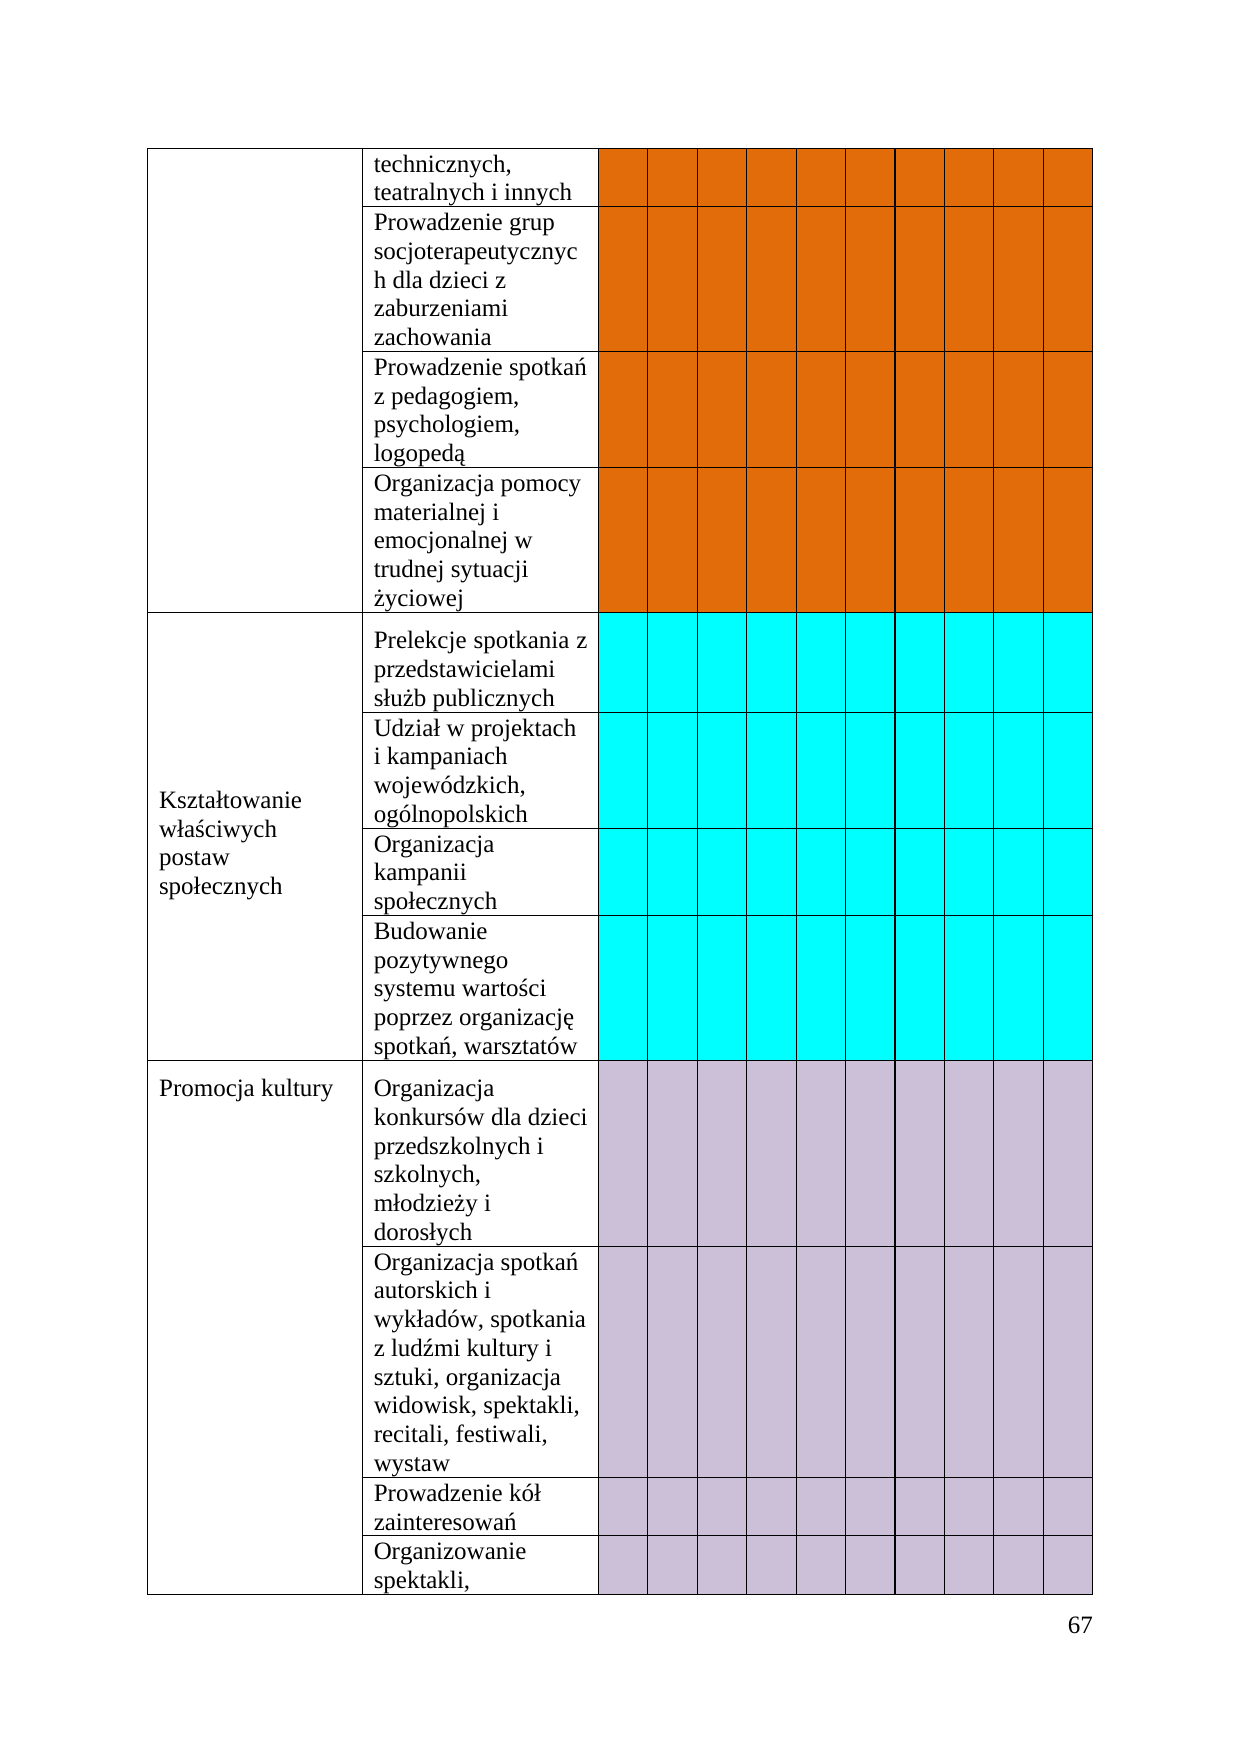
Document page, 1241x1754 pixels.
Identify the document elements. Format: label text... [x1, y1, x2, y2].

table_cell [846, 352, 894, 467]
table_cell [648, 613, 697, 712]
table_cell [698, 1478, 746, 1535]
table_cell [945, 829, 993, 915]
table_cell [599, 613, 647, 712]
table_cell [747, 916, 796, 1060]
table_cell Organizacja konkursów dla dzieci przedszkolnych i szkolnych, młodzieży i dorosłych [363, 1061, 598, 1246]
table_cell [846, 916, 894, 1060]
table_cell [747, 352, 796, 467]
table_cell [994, 149, 1043, 206]
table_cell [1044, 1061, 1092, 1246]
table_cell [747, 829, 796, 915]
table_cell [698, 916, 746, 1060]
table_cell [648, 829, 697, 915]
table_cell [599, 207, 647, 351]
table_cell Prowadzenie spotkań z pedagogiem, psychologiem, logopedą [363, 352, 598, 467]
table_cell [698, 352, 746, 467]
table_cell [747, 207, 796, 351]
table_cell [994, 1247, 1043, 1477]
table_cell [994, 207, 1043, 351]
table_cell [994, 916, 1043, 1060]
table_cell [846, 829, 894, 915]
table_cell Promocja kultury [148, 1061, 362, 1594]
table_cell [896, 1061, 944, 1246]
table_cell [994, 468, 1043, 612]
table_cell [846, 613, 894, 712]
table_cell [599, 352, 647, 467]
table_cell [698, 713, 746, 828]
table_cell [648, 713, 697, 828]
table_cell [994, 829, 1043, 915]
table_cell [648, 1478, 697, 1535]
table_cell [994, 1478, 1043, 1535]
table_cell [945, 713, 993, 828]
table_cell [698, 468, 746, 612]
table_cell [797, 149, 845, 206]
table_cell [846, 1536, 894, 1594]
table_cell [945, 1061, 993, 1246]
table_cell [797, 1061, 845, 1246]
table_cell [599, 468, 647, 612]
table_cell Organizacja spotkań autorskich i wykładów, spotkania z ludźmi kultury i sztuki, organizacja widowisk, spektakli, recitali, festiwali, wystaw [363, 1247, 598, 1477]
table_cell [945, 468, 993, 612]
table_cell [747, 468, 796, 612]
table_cell [994, 1061, 1043, 1246]
table_cell [1044, 613, 1092, 712]
table_cell [797, 613, 845, 712]
table_cell [698, 829, 746, 915]
table_cell [896, 352, 944, 467]
table_cell [599, 1478, 647, 1535]
table_cell [994, 713, 1043, 828]
table_cell [846, 713, 894, 828]
table_cell [945, 613, 993, 712]
table_cell [648, 149, 697, 206]
table_cell [896, 149, 944, 206]
table_cell [896, 207, 944, 351]
table_cell Organizacja kampanii społecznych [363, 829, 598, 915]
table_cell [1044, 916, 1092, 1060]
table_cell [994, 352, 1043, 467]
table_cell [1044, 1536, 1092, 1594]
table_cell [1044, 352, 1092, 467]
table_cell [846, 1061, 894, 1246]
table_cell [945, 1478, 993, 1535]
table_cell [747, 713, 796, 828]
table_cell [599, 1061, 647, 1246]
table_cell [846, 468, 894, 612]
table_cell [797, 1478, 845, 1535]
table_cell [648, 1247, 697, 1477]
table_cell [846, 149, 894, 206]
table_cell [945, 149, 993, 206]
table_cell [1044, 1478, 1092, 1535]
table_cell [797, 829, 845, 915]
table_cell [1044, 468, 1092, 612]
table_cell [797, 207, 845, 351]
table_cell [1044, 829, 1092, 915]
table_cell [363, 1536, 598, 1594]
table_cell [797, 1247, 845, 1477]
table_cell [797, 916, 845, 1060]
table_cell [747, 1536, 796, 1594]
table_cell Prelekcje spotkania z przedstawicielami służb publicznych [363, 613, 598, 712]
table_cell [599, 713, 647, 828]
table_cell [698, 613, 746, 712]
table_cell [896, 713, 944, 828]
table_cell [846, 1247, 894, 1477]
table_cell [747, 149, 796, 206]
table_cell [896, 1247, 944, 1477]
table_cell [1044, 149, 1092, 206]
table_cell [648, 1061, 697, 1246]
table_cell [599, 1247, 647, 1477]
table_cell [599, 916, 647, 1060]
table_cell [599, 149, 647, 206]
table_cell [648, 916, 697, 1060]
table_cell [945, 207, 993, 351]
table_cell [648, 207, 697, 351]
table_cell [648, 468, 697, 612]
table_cell [648, 352, 697, 467]
table_cell [994, 1536, 1043, 1594]
table_cell [599, 829, 647, 915]
table_cell [896, 1478, 944, 1535]
table_cell [698, 149, 746, 206]
table_cell Prowadzenie kół zainteresowań [363, 1478, 598, 1535]
table_cell [698, 1061, 746, 1246]
table_cell [1044, 713, 1092, 828]
table_cell [797, 1536, 845, 1594]
table_cell Budowanie pozytywnego systemu wartości poprzez organizację spotkań, warsztatów [363, 916, 598, 1060]
table_cell [698, 1247, 746, 1477]
table_cell [797, 352, 845, 467]
table_cell [945, 1536, 993, 1594]
table_cell [896, 1536, 944, 1594]
table_cell [698, 207, 746, 351]
table_cell Udział w projektach i kampaniach wojewódzkich, ogólnopolskich [363, 713, 598, 828]
table_cell [896, 468, 944, 612]
table_cell [896, 829, 944, 915]
table_cell [896, 916, 944, 1060]
table_cell [747, 613, 796, 712]
table_cell [896, 613, 944, 712]
table_cell [1044, 207, 1092, 351]
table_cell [363, 149, 598, 206]
table_cell [747, 1061, 796, 1246]
table_cell [747, 1478, 796, 1535]
table_cell [747, 1247, 796, 1477]
table_cell [599, 1536, 647, 1594]
table_cell Kształtowanie właściwych postaw społecznych [148, 613, 362, 1060]
table_cell [698, 1536, 746, 1594]
table_cell Prowadzenie grup socjoterapeutycznych dla dzieci z zaburzeniami zachowania [363, 207, 598, 351]
table_cell [846, 207, 894, 351]
table_cell [648, 1536, 697, 1594]
table_cell [797, 713, 845, 828]
table_cell [945, 916, 993, 1060]
table_cell Organizacja pomocy materialnej i emocjonalnej w trudnej sytuacji życiowej [363, 468, 598, 612]
table_cell [994, 613, 1043, 712]
table_cell [945, 1247, 993, 1477]
table_cell [945, 352, 993, 467]
table_cell [1044, 1247, 1092, 1477]
table_cell [797, 468, 845, 612]
table_cell [846, 1478, 894, 1535]
